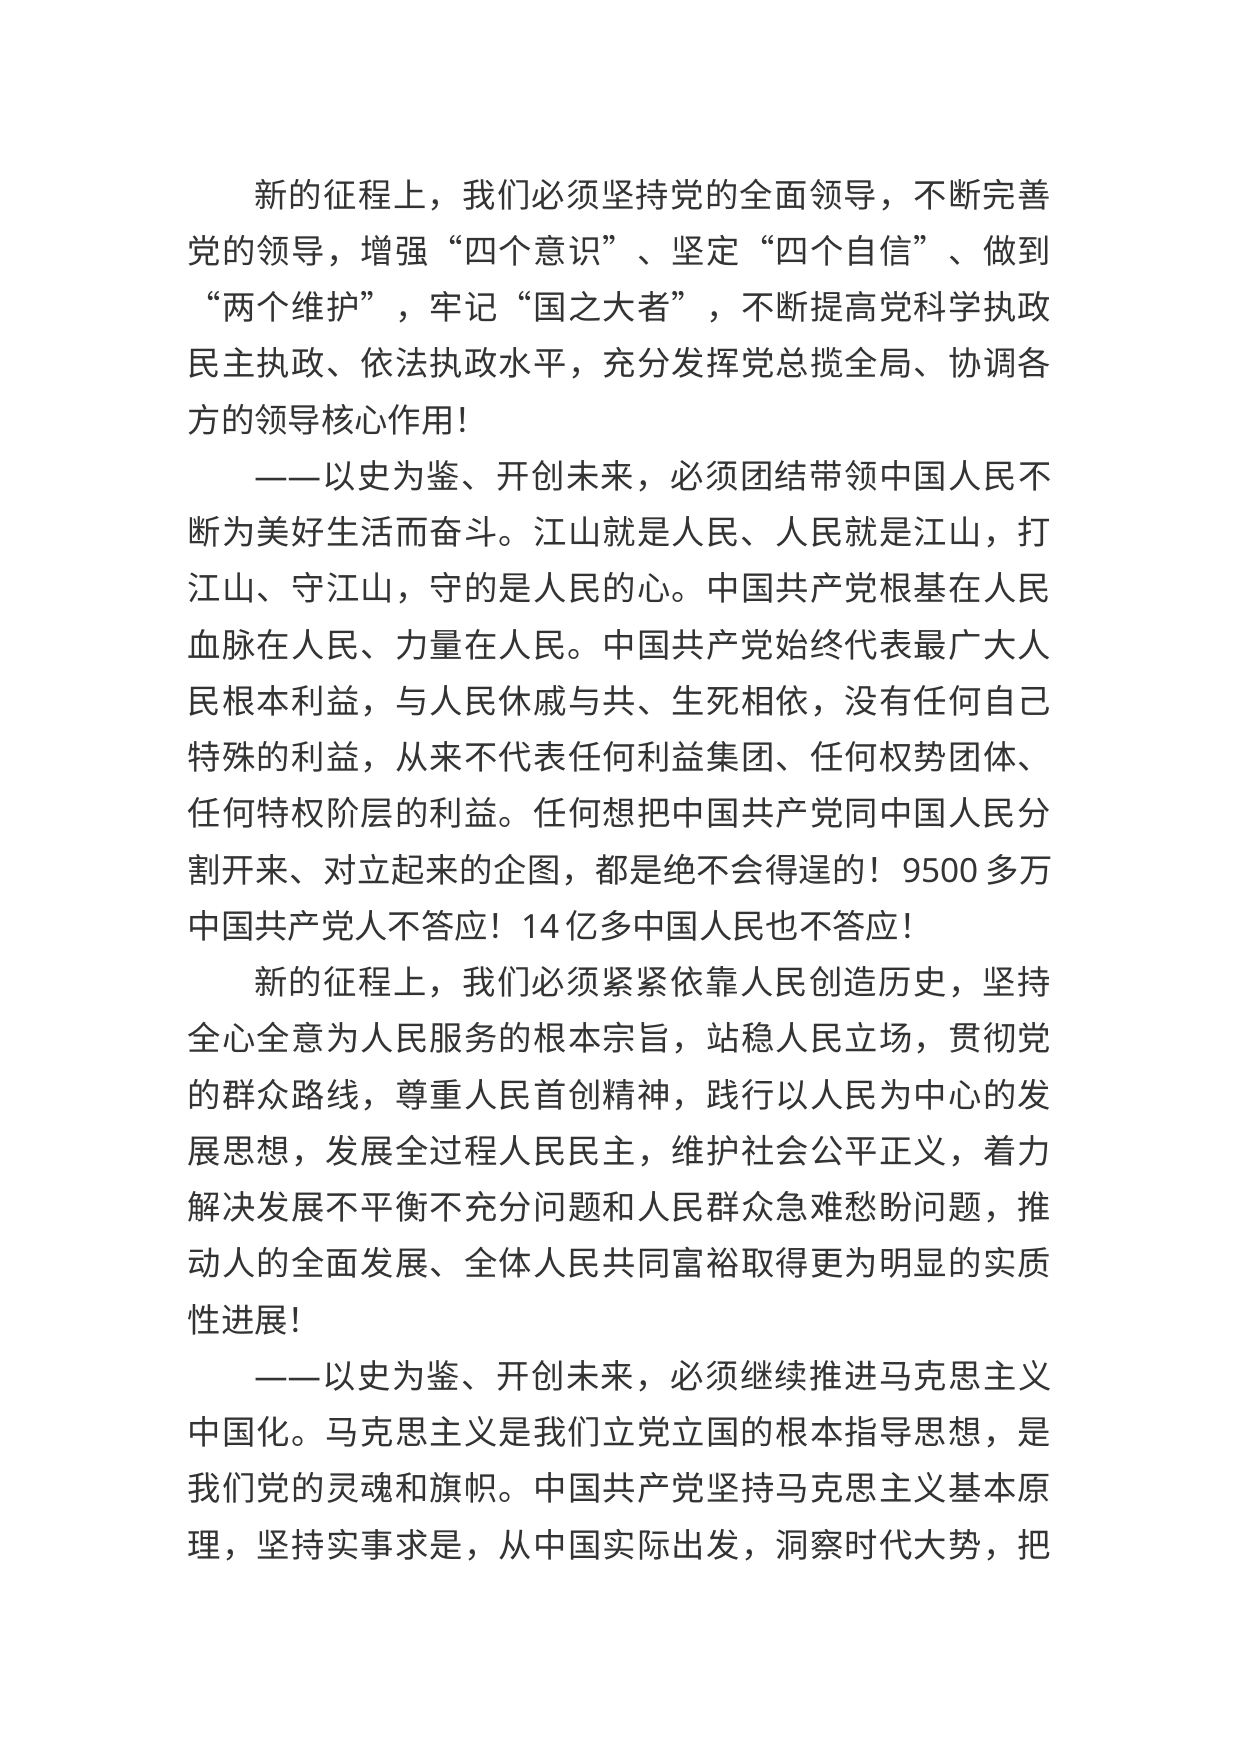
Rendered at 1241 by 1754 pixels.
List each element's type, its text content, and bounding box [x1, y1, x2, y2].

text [187, 1343, 1053, 1568]
text 新的征程上，我们必须紧紧依靠人民创造历史，坚持全心全意为人民服务的根本宗旨，站稳人民立场，贯彻党的群众路线，尊重人民首创精神，践行以人民为中心的发展思想，发展全过程人民民主，维护社会公平正义，着力解决发展不平衡不充分问题和人民群众急难愁盼问题，推动人的全面发展、全体人民共同富裕取得更为明显的实质性进展！ [187, 949, 1053, 1343]
text ——以史为鉴、开创未来，必须团结带领中国人民不断为美好生活而奋斗。江山就是人民、人民就是江山，打江山、守江山，守的是人民的心。中国共产党根基在人民、血脉在人民、力量在人民。中国共产党始终代表最广大人民根本利益，与人民休戚与共、生死相依，没有任何自己特殊的利益，从来不代表任何利益集团、任何权势团体、任何特权阶层的利益。任何想把中国共产党同中国人民分割开来、对立起来的企图，都是绝不会得逞的！9500多万中国共产党人不答应！14亿多中国人民也不答应！ [187, 443, 1053, 949]
text 新的征程上，我们必须坚持党的全面领导，不断完善党的领导，增强“四个意识”、坚定“四个自信”、做到“两个维护”，牢记“国之大者”，不断提高党科学执政、民主执政、依法执政水平，充分发挥党总揽全局、协调各方的领导核心作用！ [187, 162, 1053, 443]
